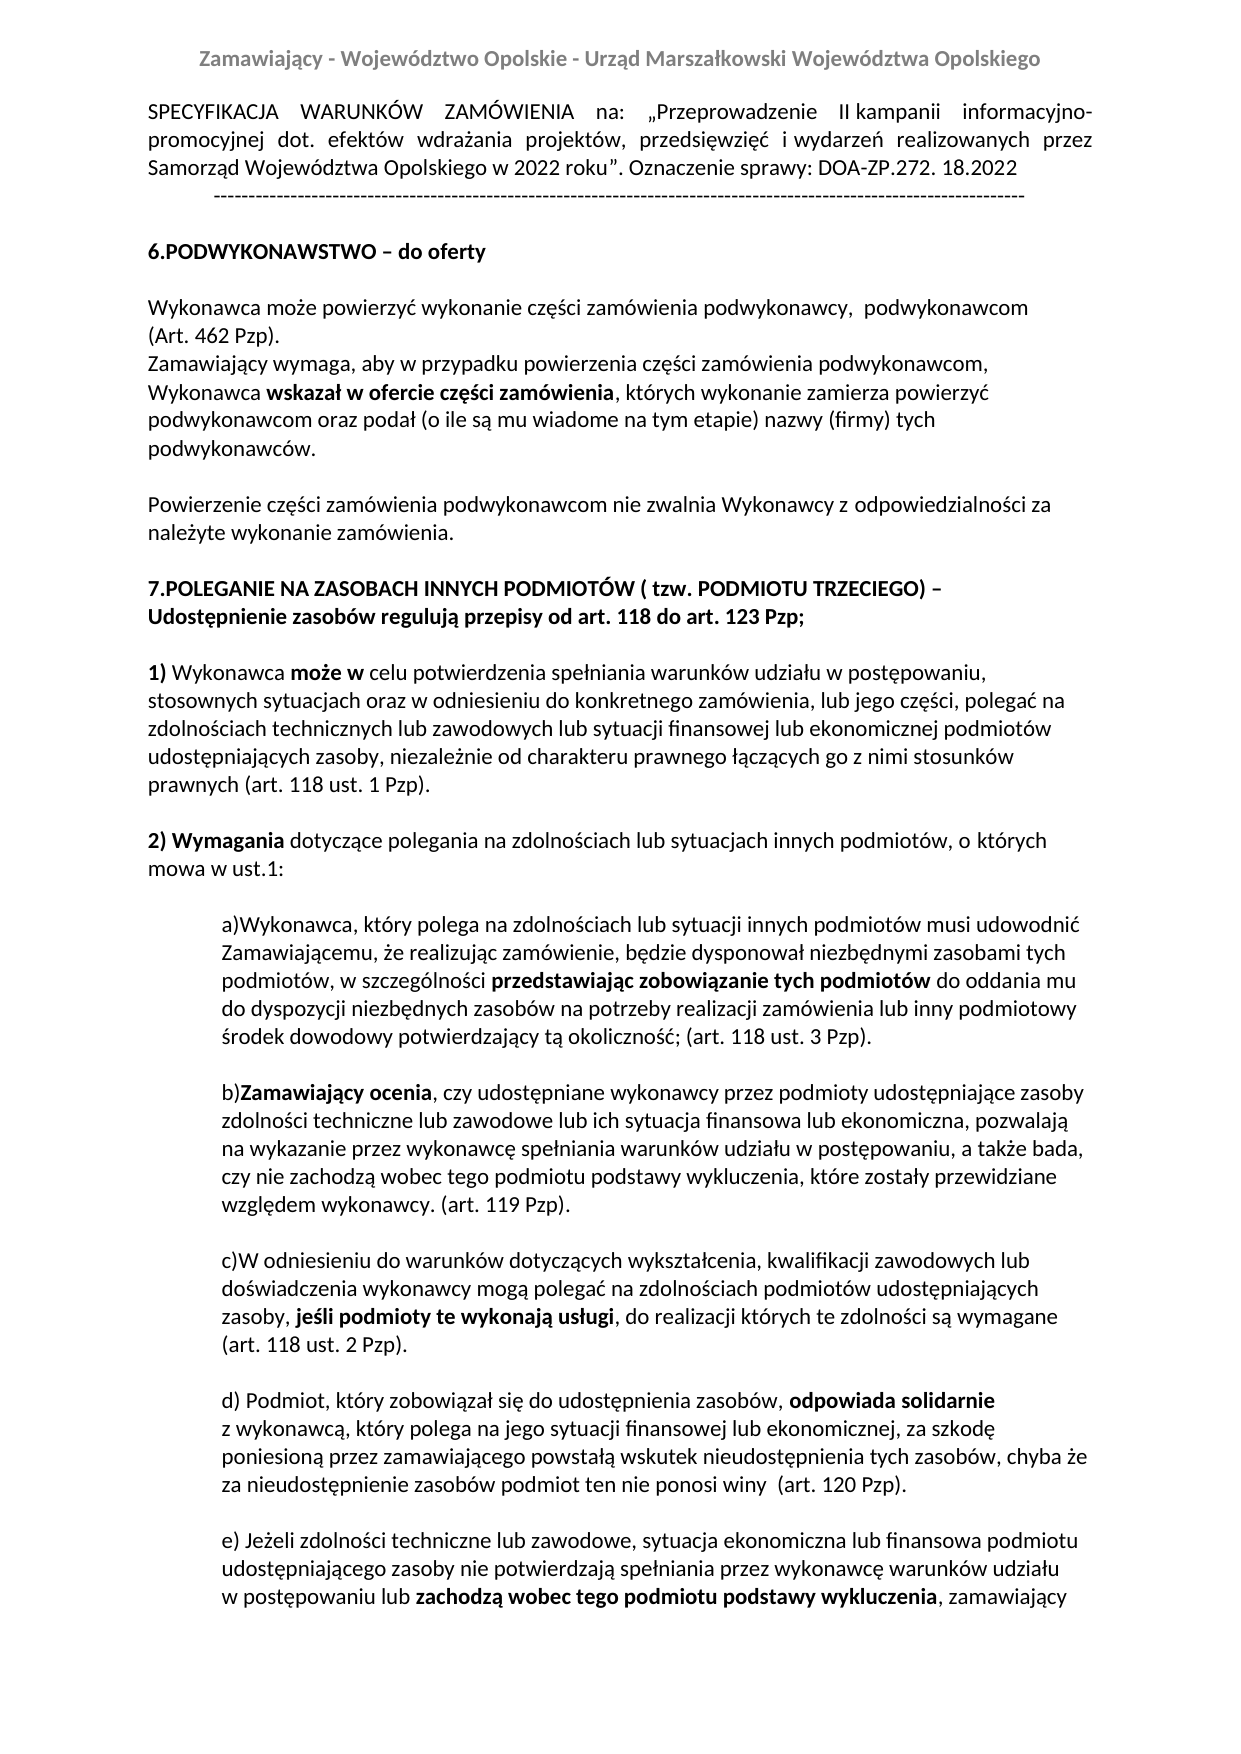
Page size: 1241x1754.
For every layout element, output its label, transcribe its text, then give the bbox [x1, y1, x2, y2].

text c)W odniesieniu do warunków dotyczących wykształcenia, kwalifikacji zawodowych lub doświadczenia wykonawcy mogą polegać na zdolnościach podmiotów udostępniających zasoby, jeśli podmioty te wykonają usługi, do realizacji których te zdolności są wymagane (art. 118 ust. 2 Pzp). [221, 1246, 1093, 1358]
text b)Zamawiający ocenia, czy udostępniane wykonawcy przez podmioty udostępniające zasoby zdolności techniczne lub zawodowe lub ich sytuacja finansowa lub ekonomiczna, pozwalają na wykazanie przez wykonawcę spełniania warunków udziału w postępowaniu, a także bada, czy nie zachodzą wobec tego podmiotu podstawy wykluczenia, które zostały przewidziane względem wykonawcy. (art. 119 Pzp). [221, 1078, 1093, 1218]
text 1) Wykonawca może w celu potwierdzenia spełniania warunków udziału w postępowaniu, stosownych sytuacjach oraz w odniesieniu do konkretnego zamówienia, lub jego części, polegać na zdolnościach technicznych lub zawodowych lub sytuacji finansowej lub ekonomicznej podmiotów udostępniających zasoby, niezależnie od charakteru prawnego łączących go z nimi stosunków prawnych (art. 118 ust. 1 Pzp). [148, 658, 1093, 798]
text Zamawiający wymaga, aby w przypadku powierzenia części zamówienia podwykonawcom, Wykonawca wskazał w ofercie części zamówienia, których wykonanie zamierza powierzyć podwykonawcom oraz podał (o ile są mu wiadome na tym etapie) nazwy (firmy) tych podwykonawców. [148, 349, 1093, 462]
text 2) Wymagania dotyczące polegania na zdolnościach lub sytuacjach innych podmiotów, o których mowa w ust.1: [148, 826, 1093, 882]
text 7.POLEGANIE NA ZASOBACH INNYCH PODMIOTÓW ( tzw. PODMIOTU TRZECIEGO) – [148, 574, 1093, 602]
text Powierzenie części zamówienia podwykonawcom nie zwalnia Wykonawcy z odpowiedzialności za należyte wykonanie zamówienia. [148, 490, 1093, 546]
text a)Wykonawca, który polega na zdolnościach lub sytuacji innych podmiotów musi udowodnić Zamawiającemu, że realizując zamówienie, będzie dysponował niezbędnymi zasobami tych podmiotów, w szczególności przedstawiając zobowiązanie tych podmiotów do oddania mu do dyspozycji niezbędnych zasobów na potrzeby realizacji zamówienia lub inny podmiotowy środek dowodowy potwierdzający tą okoliczność; (art. 118 ust. 3 Pzp). [221, 910, 1093, 1050]
text d) Podmiot, który zobowiązał się do udostępnienia zasobów, odpowiada solidarnie z wykonawcą, który polega na jego sytuacji finansowej lub ekonomicznej, za szkodę poniesioną przez zamawiającego powstałą wskutek nieudostępnienia tych zasobów, chyba że za nieudostępnienie zasobów podmiot ten nie ponosi winy (art. 120 Pzp). [221, 1386, 1093, 1498]
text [221, 1526, 1093, 1611]
text 6.PODWYKONAWSTWO – do oferty [148, 237, 1093, 266]
text Udostępnienie zasobów regulują przepisy od art. 118 do art. 123 Pzp; [148, 602, 1093, 630]
text Wykonawca może powierzyć wykonanie części zamówienia podwykonawcy, podwykonawcom (Art. 462 Pzp). [148, 293, 1093, 349]
